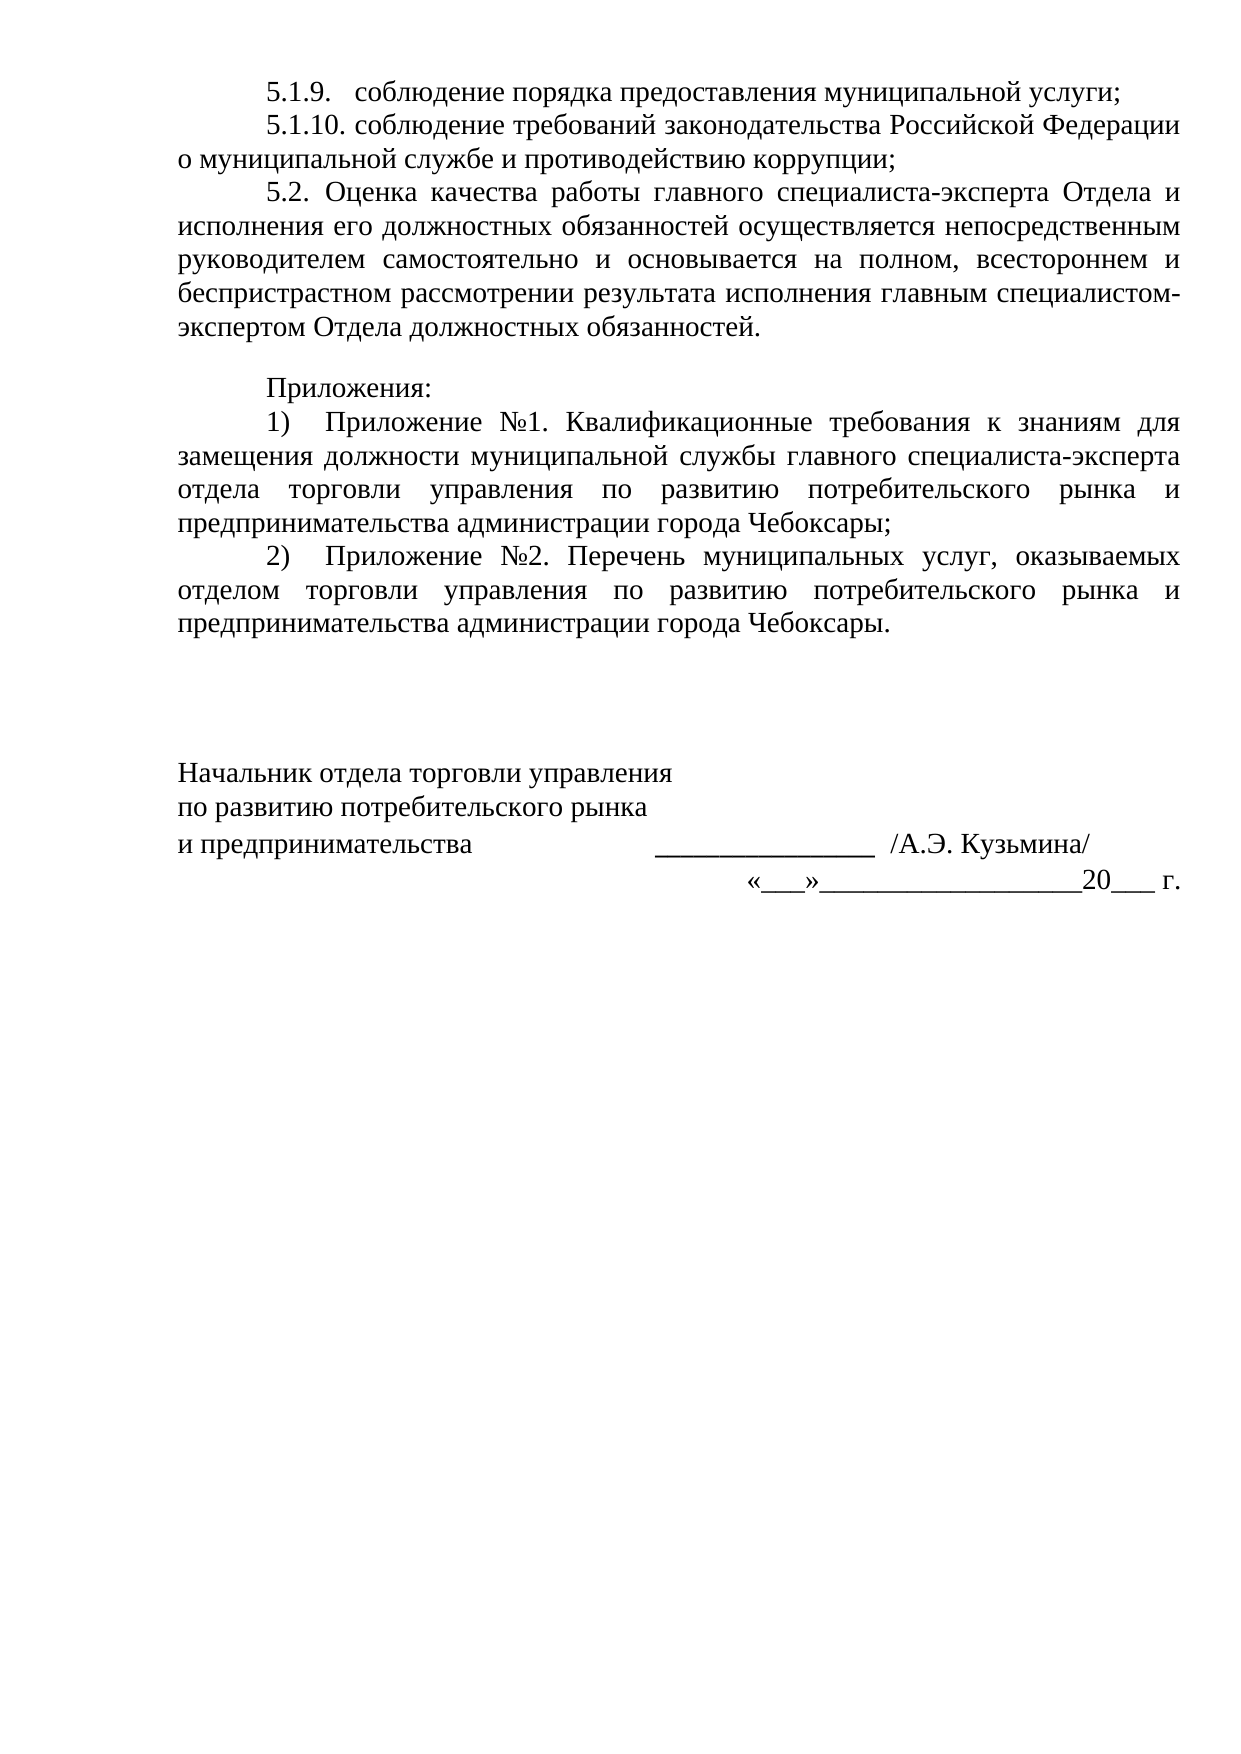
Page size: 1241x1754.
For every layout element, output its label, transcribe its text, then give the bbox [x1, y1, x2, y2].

text Приложения: [177, 371, 1181, 404]
text 2) Приложение №2. Перечень муниципальных услуг, оказываемых отделом торговли управления по развитию потребительского рынка и предпринимательства администрации города Чебоксары. [177, 538, 1181, 639]
text «___»__________________20___ г. [177, 862, 1181, 895]
text по развитию потребительского рынка [177, 789, 1181, 822]
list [177, 107, 1181, 174]
text Начальник отдела торговли управления [177, 755, 1181, 789]
text и предпринимательства _________________ /А.Э. Кузьмина/ [177, 822, 1181, 862]
list соблюдение порядка предоставления муниципальной услуги; [177, 74, 1181, 107]
list Оценка качества работы главного специалиста-эксперта Отдела и исполнения его должностных обязанностей осуществляется непосредственным руководителем самостоятельно и основывается на полном, всестороннем и беспристрастном рассмотрении результата исполнения главным специалистом-экспертом Отдела должностных обязанностей. [177, 174, 1181, 342]
text 1) Приложение №1. Квалификационные требования к знаниям для замещения должности муниципальной службы главного специалиста-эксперта отдела торговли управления по развитию потребительского рынка и предпринимательства администрации города Чебоксары; [177, 404, 1181, 538]
